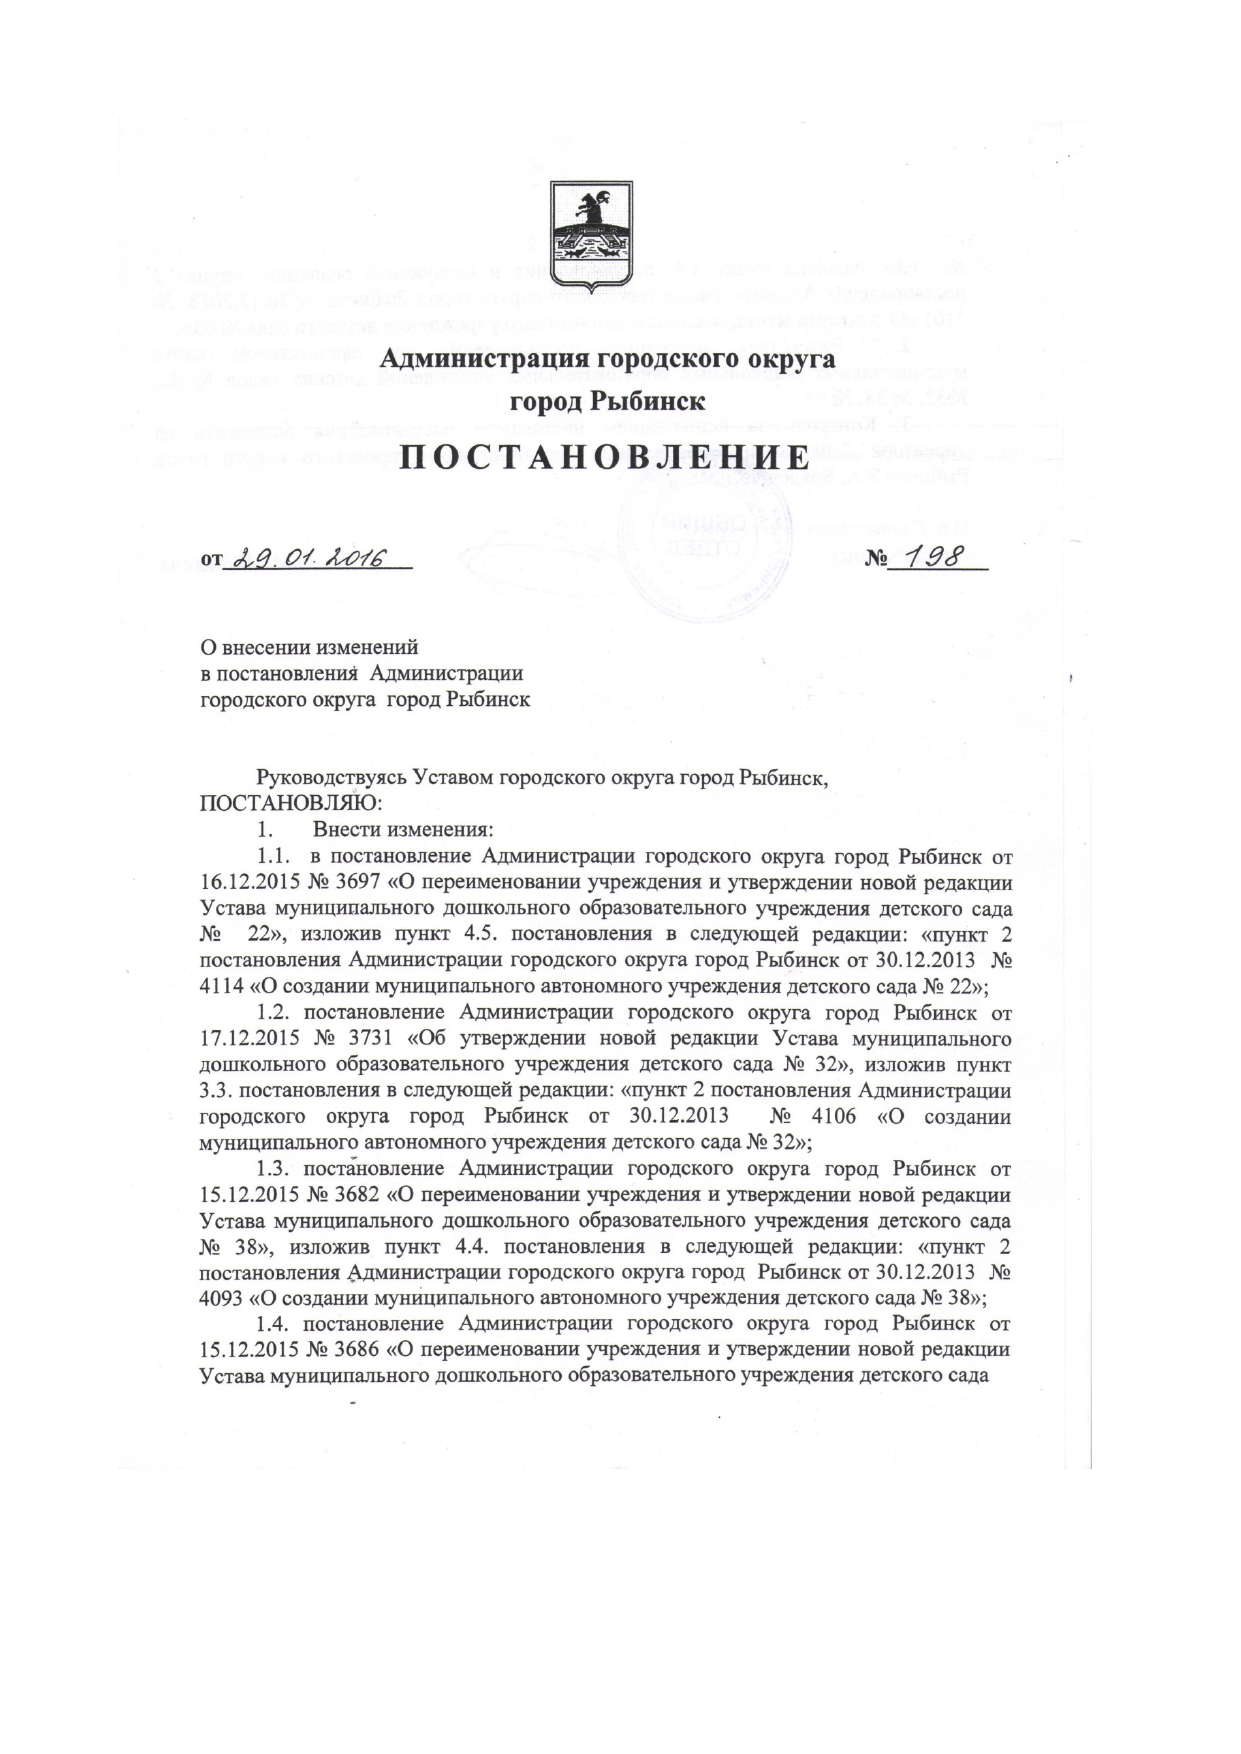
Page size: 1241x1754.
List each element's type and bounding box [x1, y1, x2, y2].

picture [118, 118, 1092, 1469]
